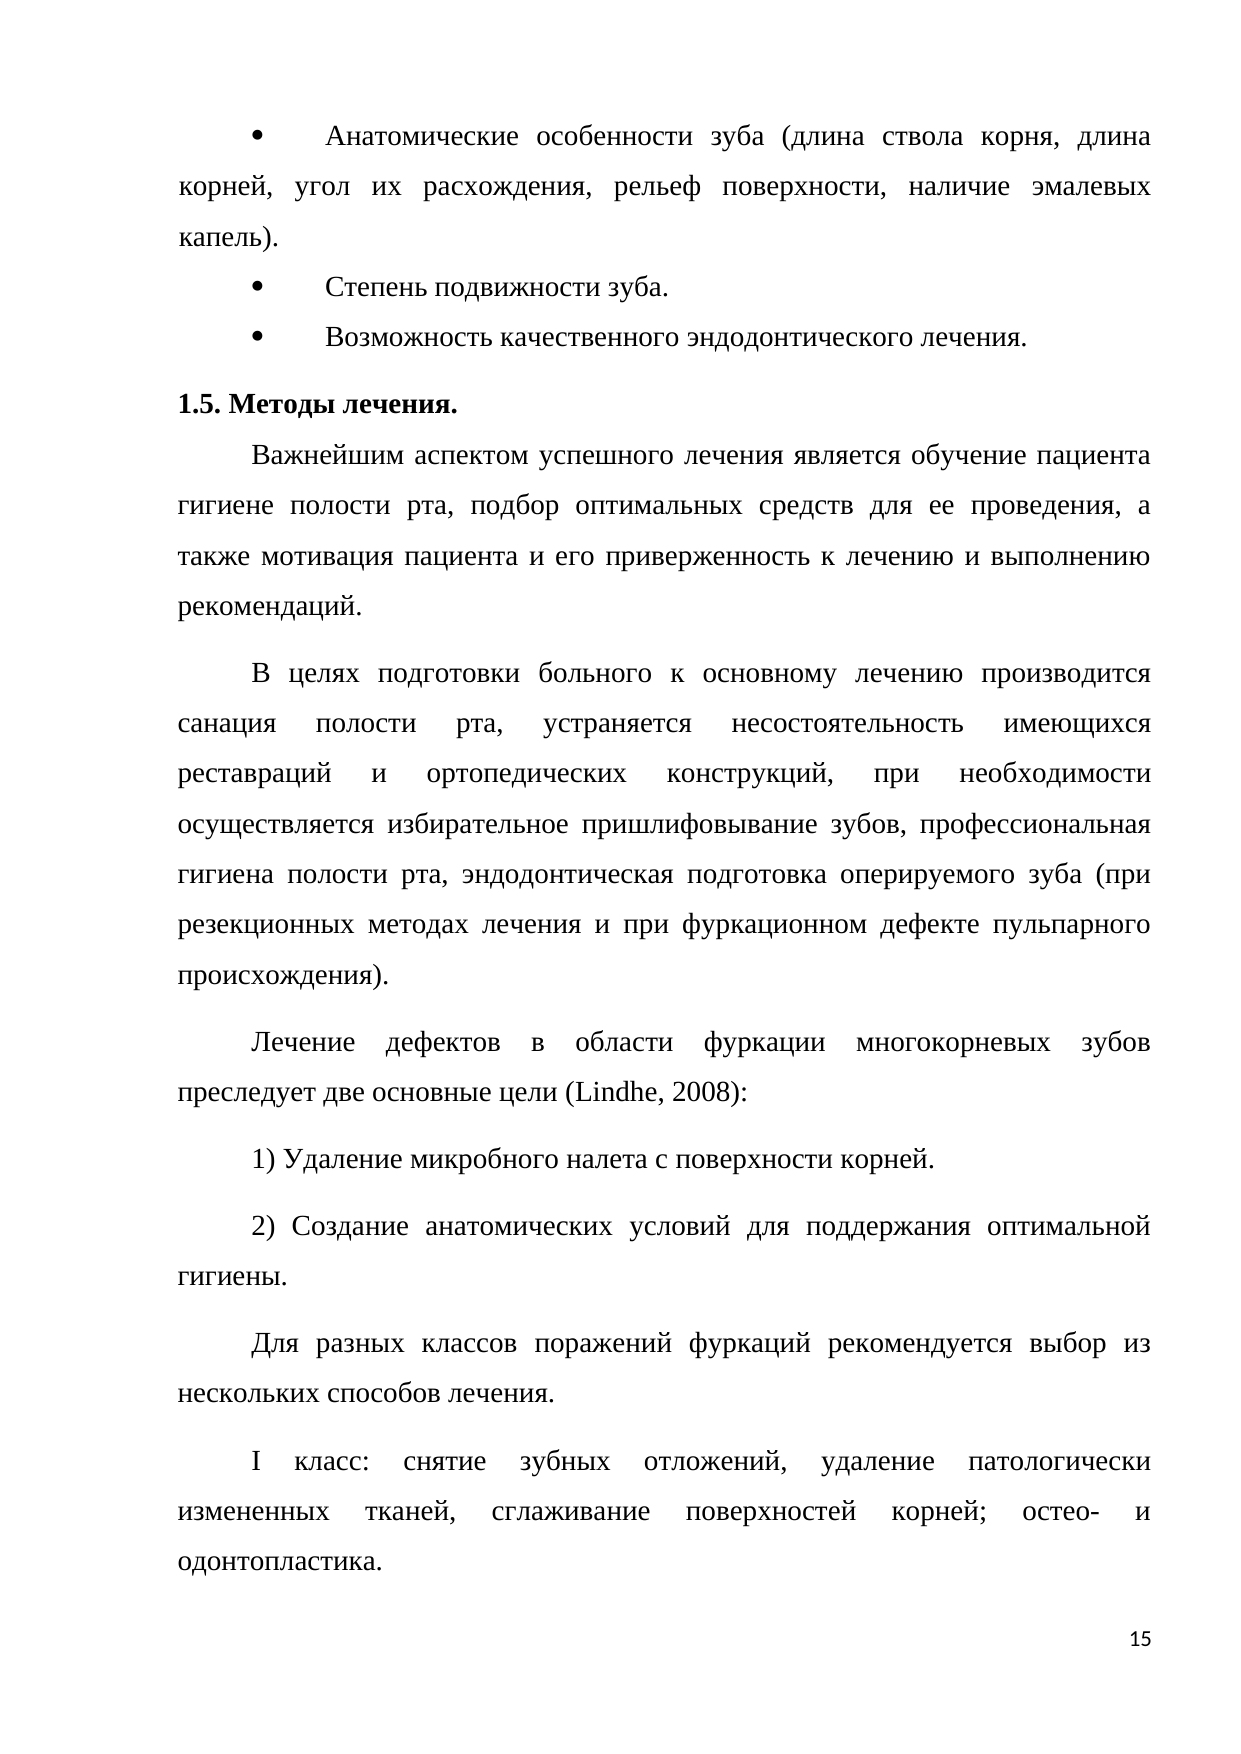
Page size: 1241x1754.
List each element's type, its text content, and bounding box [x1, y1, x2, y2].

text Для разных классов поражений фуркаций рекомендуется выбор из нескольких способов лечения. [177, 1325, 1152, 1409]
text 2) Создание анатомических условий для поддержания оптимальной гигиены. [177, 1208, 1152, 1292]
text Лечение дефектов в области фуркации многокорневых зубов преследует две основные цели (Lindhe, 2008): [177, 1024, 1152, 1108]
text 1) Удаление микробного налета с поверхности корней. [177, 1141, 1152, 1174]
text I класс: снятие зубных отложений, удаление патологически измененных тканей, сглаживание поверхностей корней; остео- и одонтопластика. [177, 1443, 1152, 1577]
list Степень подвижности зуба. [178, 269, 1152, 303]
subtitle 1.5. Методы лечения. [177, 387, 1152, 420]
list Возможность качественного эндодонтического лечения. [178, 319, 1152, 353]
text В целях подготовки больного к основному лечению производится санация полости рта, устраняется несостоятельность имеющихся реставраций и ортопедических конструкций, при необходимости осуществляется избирательное пришлифовывание зубов, профессиональная гигиена полости рта, эндодонтическая подготовка оперируемого зуба (при резекционных методах лечения и при фуркационном дефекте пульпарного происхождения). [177, 655, 1152, 990]
list Анатомические особенности зуба (длина ствола корня, длина корней, угол их расхождения, рельеф поверхности, наличие эмалевых капель). [178, 118, 1152, 252]
text Важнейшим аспектом успешного лечения является обучение пациента гигиене полости рта, подбор оптимальных средств для ее проведения, а также мотивация пациента и его приверженность к лечению и выполнению рекомендаций. [177, 437, 1152, 621]
